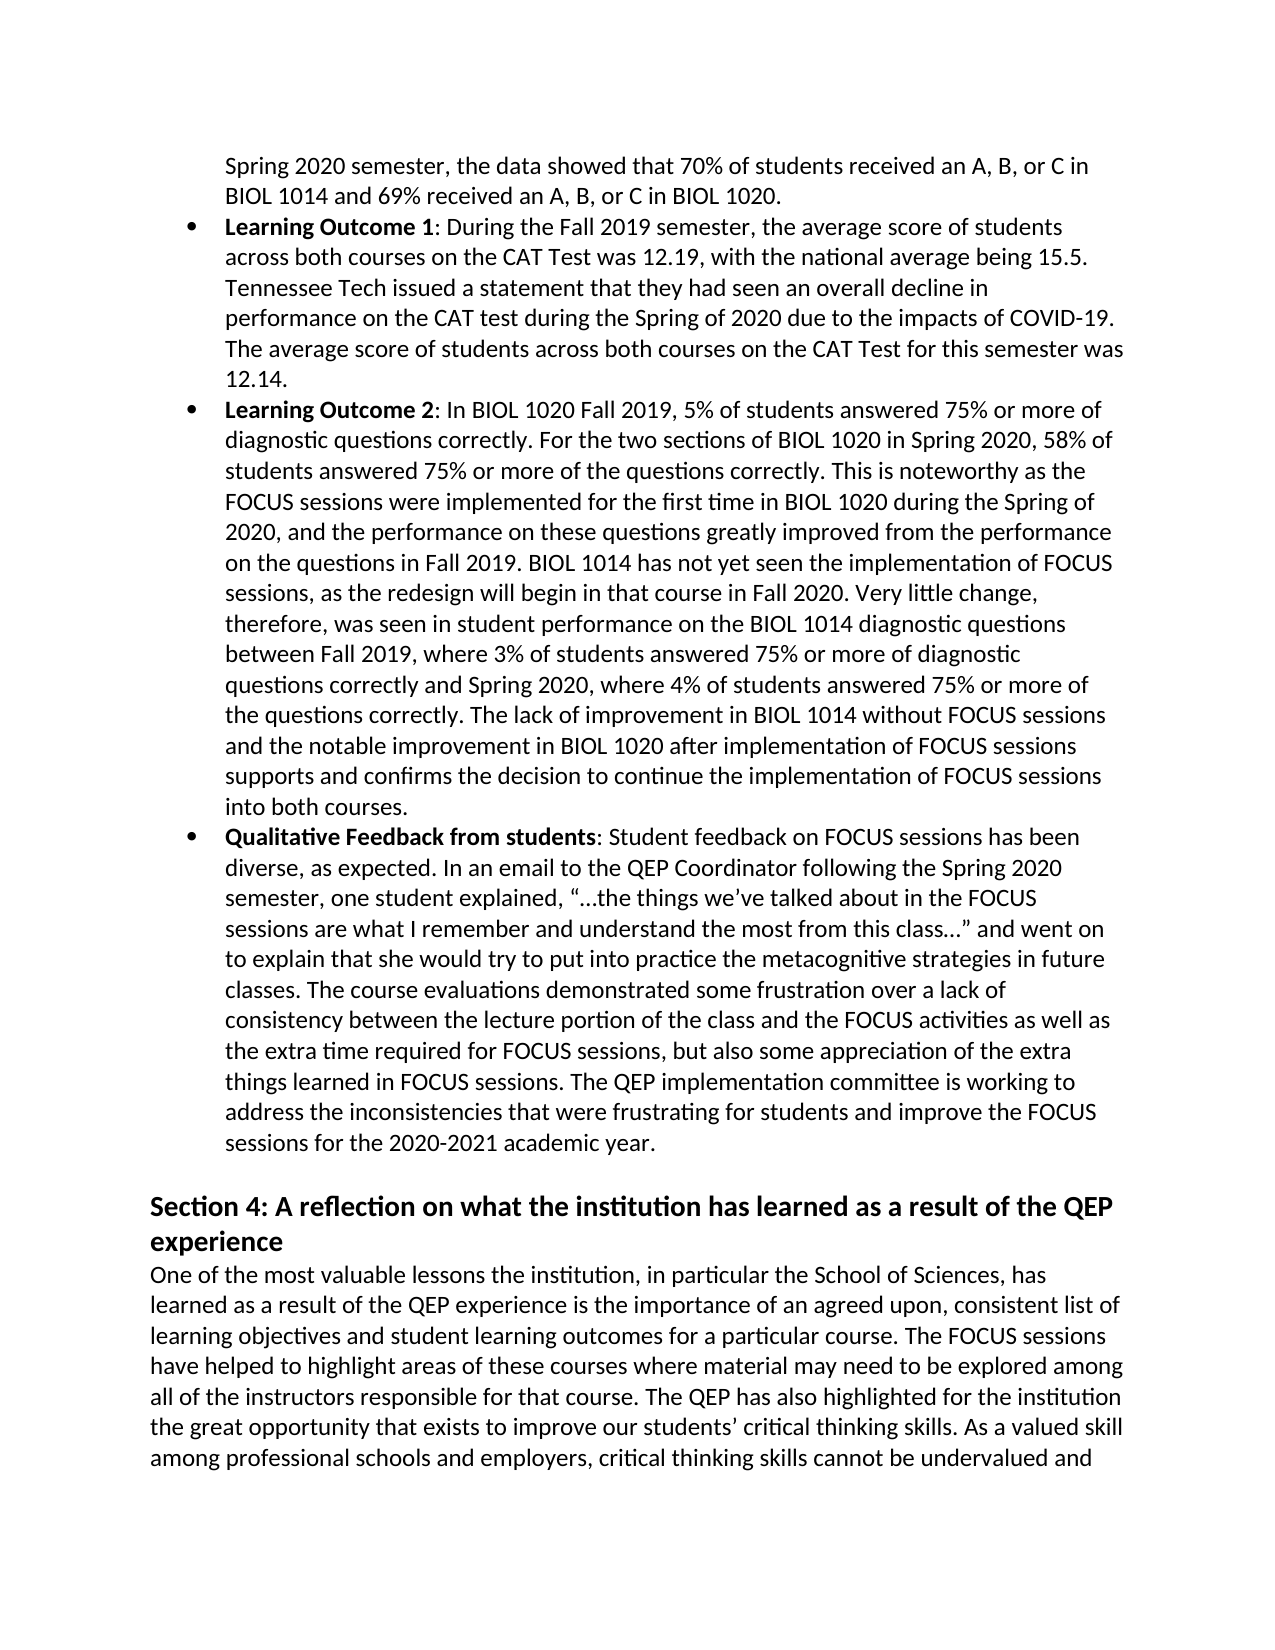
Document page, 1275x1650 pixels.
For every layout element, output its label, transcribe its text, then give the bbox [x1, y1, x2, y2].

list Learning Outcome 2: In BIOL 1020 Fall 2019, 5% of students answered 75% or more of diagnostic questions correctly. For the two sections of BIOL 1020 in Spring 2020, 58% of students answered 75% or more of the questions correctly. This is noteworthy as the FOCUS sessions were implemented for the first time in BIOL 1020 during the Spring of 2020, and the performance on these questions greatly improved from the performance on the questions in Fall 2019. BIOL 1014 has not yet seen the implementation of FOCUS sessions, as the redesign will begin in that course in Fall 2020. Very little change, therefore, was seen in student performance on the BIOL 1014 diagnostic questions between Fall 2019, where 3% of students answered 75% or more of diagnostic questions correctly and Spring 2020, where 4% of students answered 75% or more of the questions correctly. The lack of improvement in BIOL 1014 without FOCUS sessions and the notable improvement in BIOL 1020 after implementation of FOCUS sessions supports and confirms the decision to continue the implementation of FOCUS sessions into both courses. [187, 394, 1125, 821]
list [187, 150, 1125, 211]
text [150, 1259, 1125, 1473]
text Section 4: A reflection on what the institution has learned as a result of the QEP experience [150, 1188, 1125, 1259]
list Qualitative Feedback from students: Student feedback on FOCUS sessions has been diverse, as expected. In an email to the QEP Coordinator following the Spring 2020 semester, one student explained, “…the things we’ve talked about in the FOCUS sessions are what I remember and understand the most from this class…” and went on to explain that she would try to put into practice the metacognitive strategies in future classes. The course evaluations demonstrated some frustration over a lack of consistency between the lecture portion of the class and the FOCUS activities as well as the extra time required for FOCUS sessions, but also some appreciation of the extra things learned in FOCUS sessions. The QEP implementation committee is working to address the inconsistencies that were frustrating for students and improve the FOCUS sessions for the 2020-2021 academic year. [187, 821, 1125, 1157]
list Learning Outcome 1: During the Fall 2019 semester, the average score of students across both courses on the CAT Test was 12.19, with the national average being 15.5. Tennessee Tech issued a statement that they had seen an overall decline in performance on the CAT test during the Spring of 2020 due to the impacts of COVID-19. The average score of students across both courses on the CAT Test for this semester was 12.14. [187, 211, 1125, 394]
